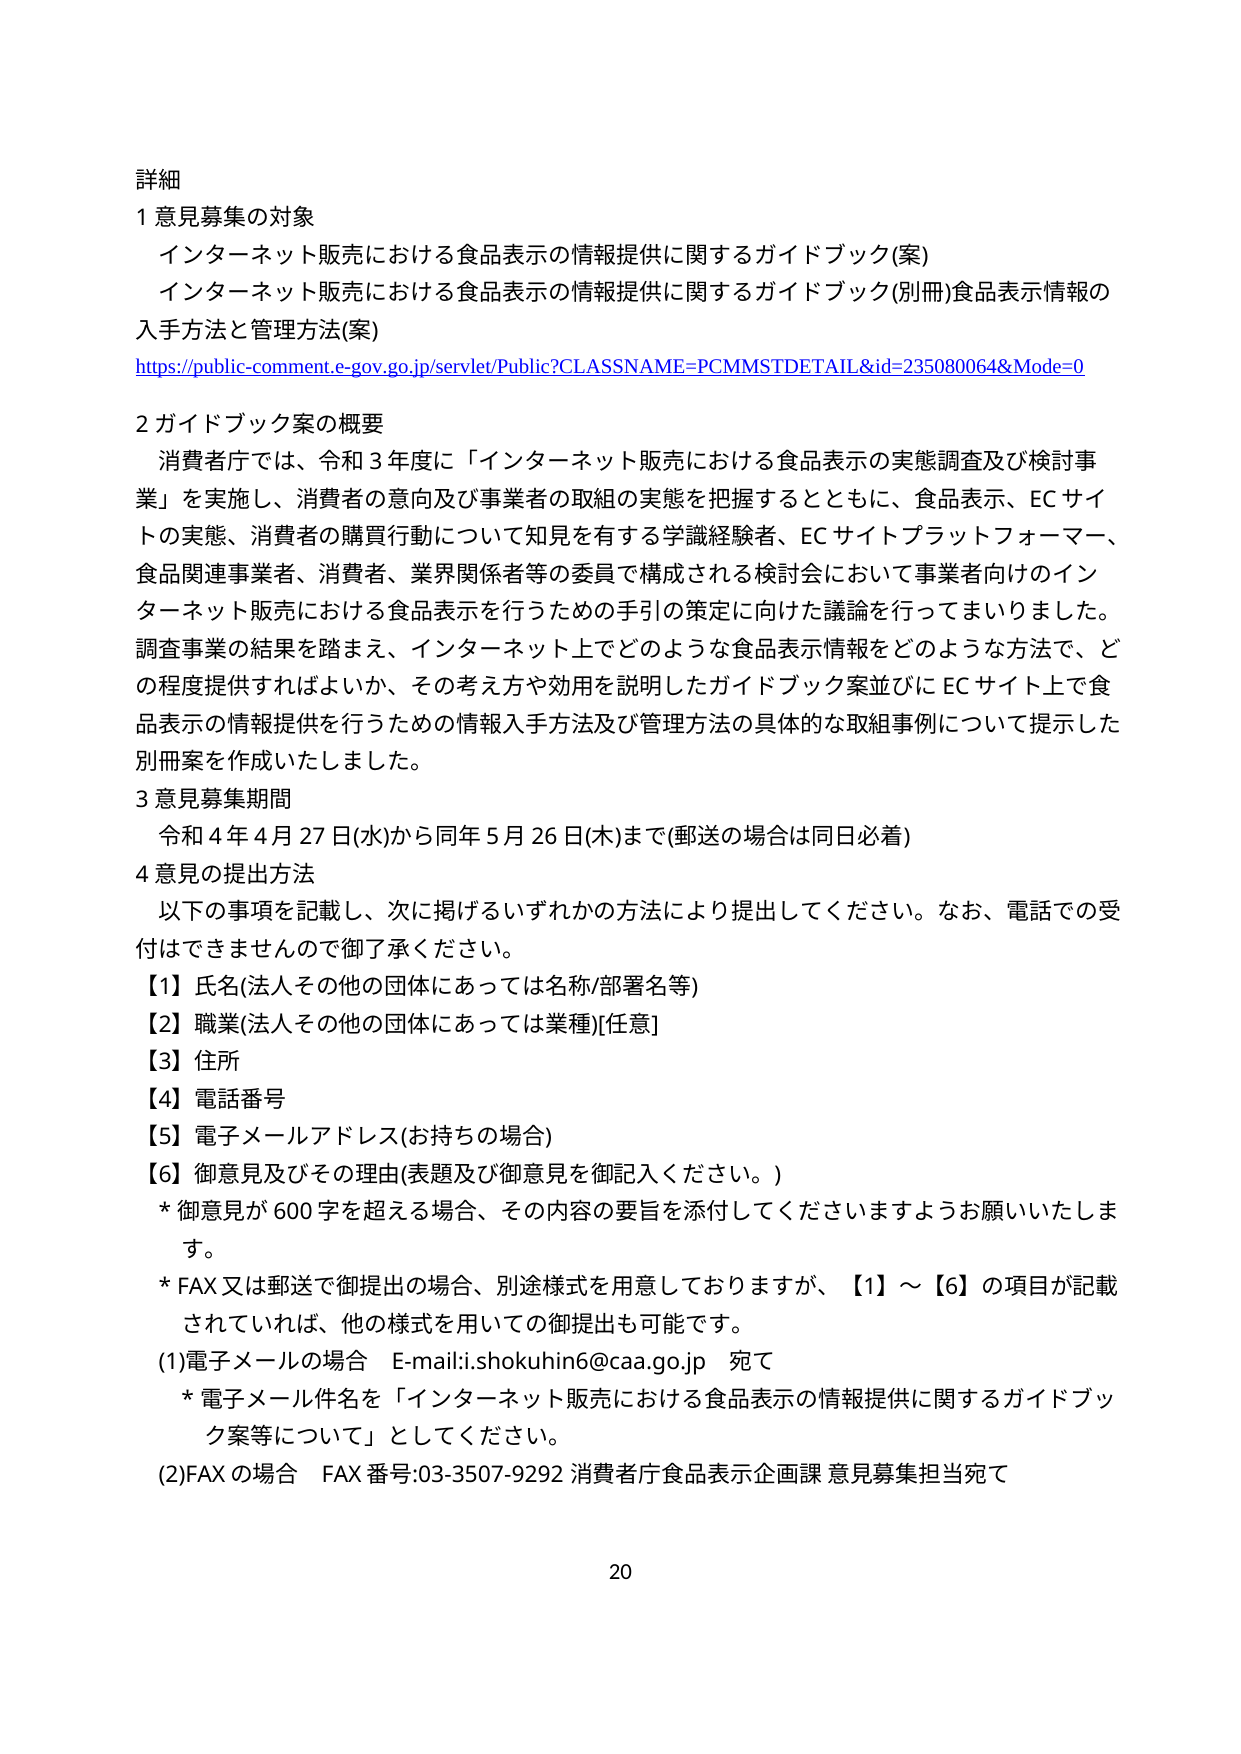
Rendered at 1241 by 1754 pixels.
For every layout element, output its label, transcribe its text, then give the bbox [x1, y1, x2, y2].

text 消費者庁では、令和3年度に「インターネット販売における食品表示の実態調査及び検討事業」を実施し、消費者の意向及び事業者の取組の実態を把握するとともに、食品表示、ECサイトの実態、消費者の購買行動について知見を有する学識経験者、ECサイトプラットフォーマー、食品関連事業者、消費者、業界関係者等の委員で構成される検討会において事業者向けのインターネット販売における食品表示を行うための手引の策定に向けた議論を行ってまいりました。調査事業の結果を踏まえ、インターネット上でどのような食品表示情報をどのような方法で、どの程度提供すればよいか、その考え方や効用を説明したガイドブック案並びにECサイト上で食品表示の情報提供を行うための情報入手方法及び管理方法の具体的な取組事例について提示した別冊案を作成いたしました。 [135, 441, 1128, 778]
text * 御意見が600字を超える場合、その内容の要旨を添付してくださいますようお願いいたします。 [158, 1191, 1128, 1266]
text 【5】電子メールアドレス(お持ちの場合) [135, 1116, 1128, 1153]
text * 電子メール件名を「インターネット販売における食品表示の情報提供に関するガイドブック案等について」としてください。 [181, 1378, 1128, 1453]
text 【2】職業(法人その他の団体にあっては業種)[任意] [135, 1003, 1128, 1041]
text (2)FAXの場合 FAX番号:03-3507-9292 消費者庁食品表示企画課 意見募集担当宛て [135, 1453, 1128, 1491]
text 1 意見募集の対象 [135, 197, 1128, 235]
text 以下の事項を記載し、次に掲げるいずれかの方法により提出してください。なお、電話での受付はできませんので御了承ください。 [135, 891, 1128, 966]
text 令和4年4月27日(水)から同年5月26日(木)まで(郵送の場合は同日必着) [135, 816, 1128, 853]
text 3 意見募集期間 [135, 778, 1128, 816]
text 【4】電話番号 [135, 1078, 1128, 1116]
text 2 ガイドブック案の概要 [135, 403, 1128, 441]
text インターネット販売における食品表示の情報提供に関するガイドブック(案) [135, 235, 1128, 272]
text 【6】御意見及びその理由(表題及び御意見を御記入ください。) [135, 1153, 1128, 1191]
text 詳細 [135, 160, 1128, 197]
text (1)電子メールの場合 E-mail:i.shokuhin6@caa.go.jp 宛て [112, 1341, 1128, 1378]
text * FAX又は郵送で御提出の場合、別途様式を用意しておりますが、【1】～【6】の項目が記載されていれば、他の様式を用いての御提出も可能です。 [158, 1266, 1128, 1341]
text 【1】氏名(法人その他の団体にあっては名称/部署名等) [135, 966, 1128, 1003]
text インターネット販売における食品表示の情報提供に関するガイドブック(別冊)食品表示情報の入手方法と管理方法(案) [135, 272, 1128, 347]
text 【3】住所 [135, 1041, 1128, 1078]
text 4 意見の提出方法 [135, 853, 1128, 891]
text https://public-comment.e-gov.go.jp/servlet/Public?CLASSNAME=PCMMSTDETAIL&id=235080064&Mode=0 [135, 347, 1128, 385]
